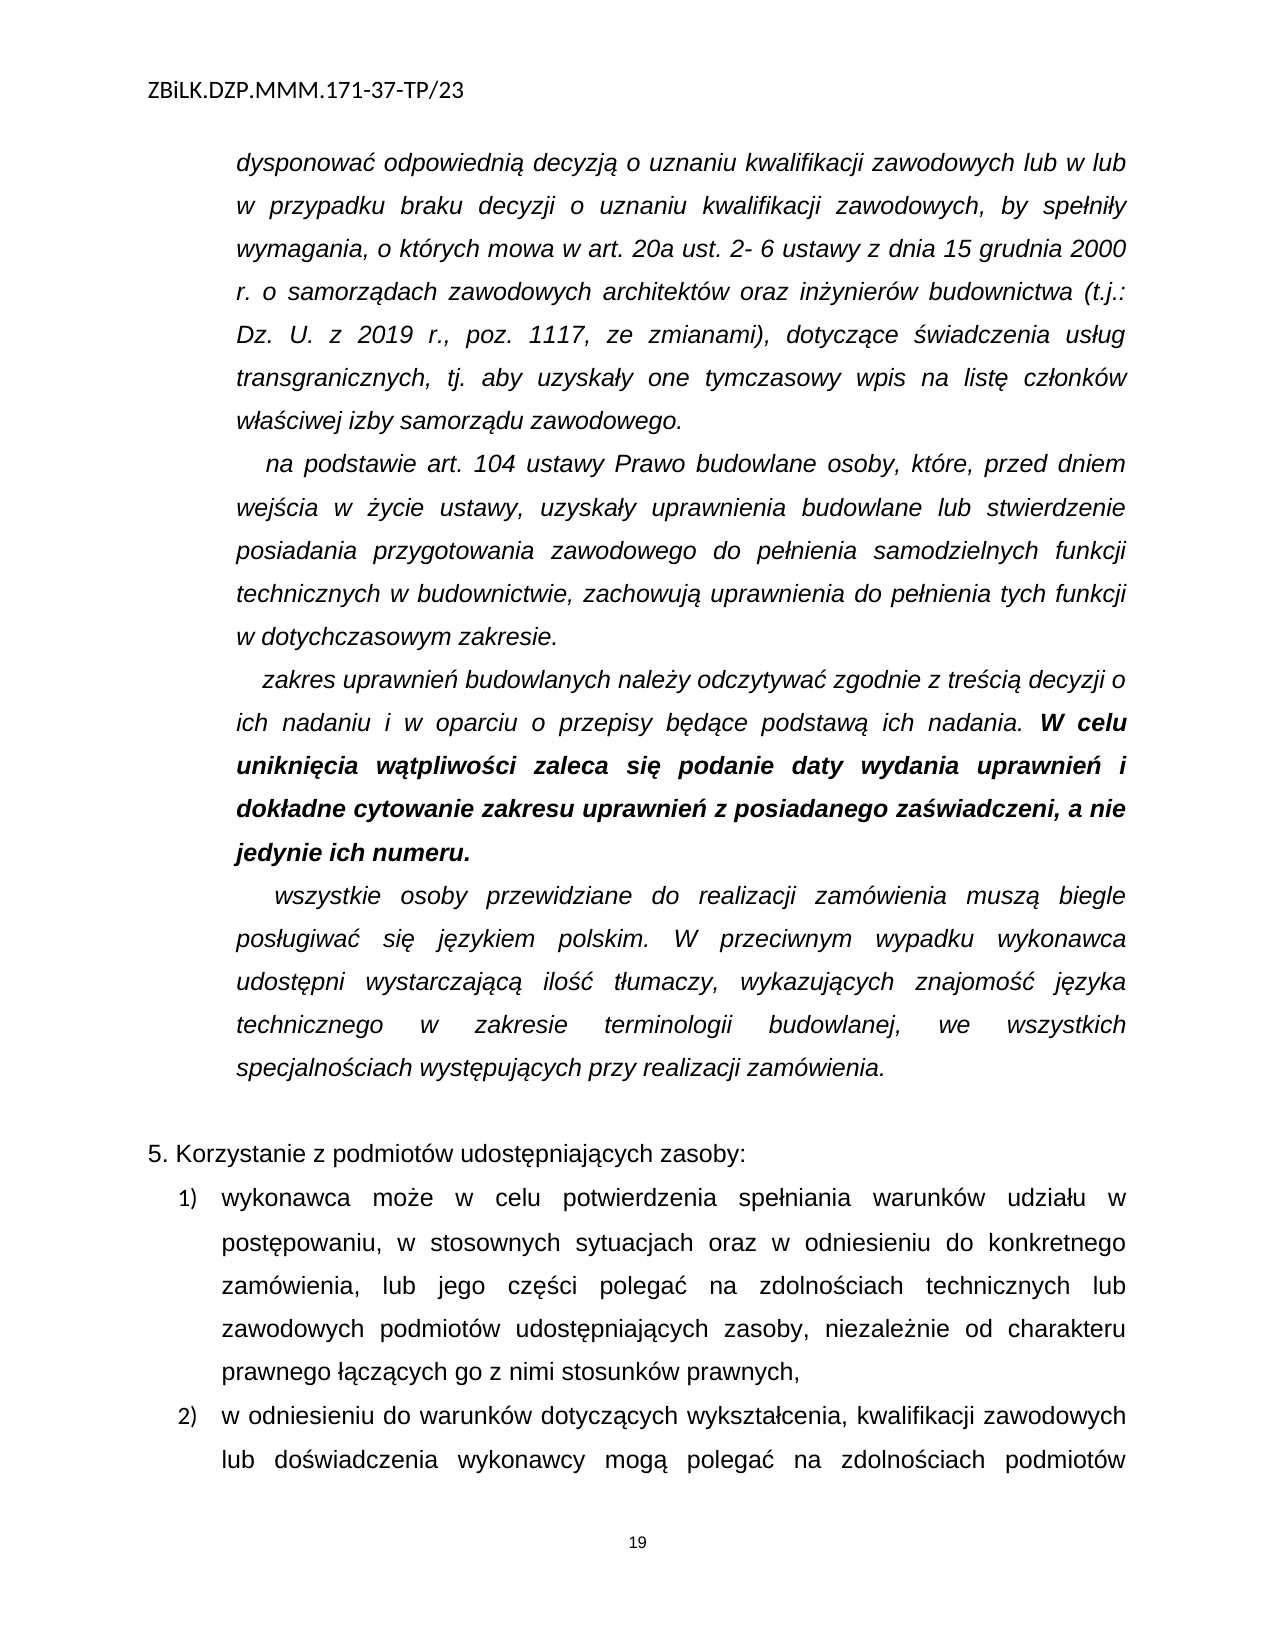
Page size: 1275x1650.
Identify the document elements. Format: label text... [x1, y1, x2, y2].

text  na podstawie art. 104 ustawy Prawo budowlane osoby, które, przed dniem wejścia w życie ustawy, uzyskały uprawnienia budowlane lub stwierdzenie posiadania przygotowania zawodowego do pełnienia samodzielnych funkcji technicznych w budownictwie, zachowują uprawnienia do pełnienia tych funkcji w dotychczasowym zakresie. [236, 449, 1127, 651]
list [177, 1400, 1127, 1474]
list wykonawca może w celu potwierdzenia spełniania warunków udziału w postępowaniu, w stosownych sytuacjach oraz w odniesieniu do konkretnego zamówienia, lub jego części polegać na zdolnościach technicznych lub zawodowych podmiotów udostępniających zasoby, niezależnie od charakteru prawnego łączących go z nimi stosunków prawnych, [177, 1183, 1127, 1386]
text  zakres uprawnień budowlanych należy odczytywać zgodnie z treścią decyzji o ich nadaniu i w oparciu o przepisy będące podstawą ich nadania. W celu uniknięcia wątpliwości zaleca się podanie daty wydania uprawnień i dokładne cytowanie zakresu uprawnień z posiadanego zaświadczeni, a nie jedynie ich numeru. [236, 665, 1127, 866]
text 5. Korzystanie z podmiotów udostępniających zasoby: [148, 1139, 1127, 1168]
text  wszystkie osoby przewidziane do realizacji zamówienia muszą biegle posługiwać się językiem polskim. W przeciwnym wypadku wykonawca udostępni wystarczającą ilość tłumaczy, wykazujących znajomość języka technicznego w zakresie terminologii budowlanej, we wszystkich specjalnościach występujących przy realizacji zamówienia. [236, 881, 1127, 1082]
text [236, 148, 1127, 435]
